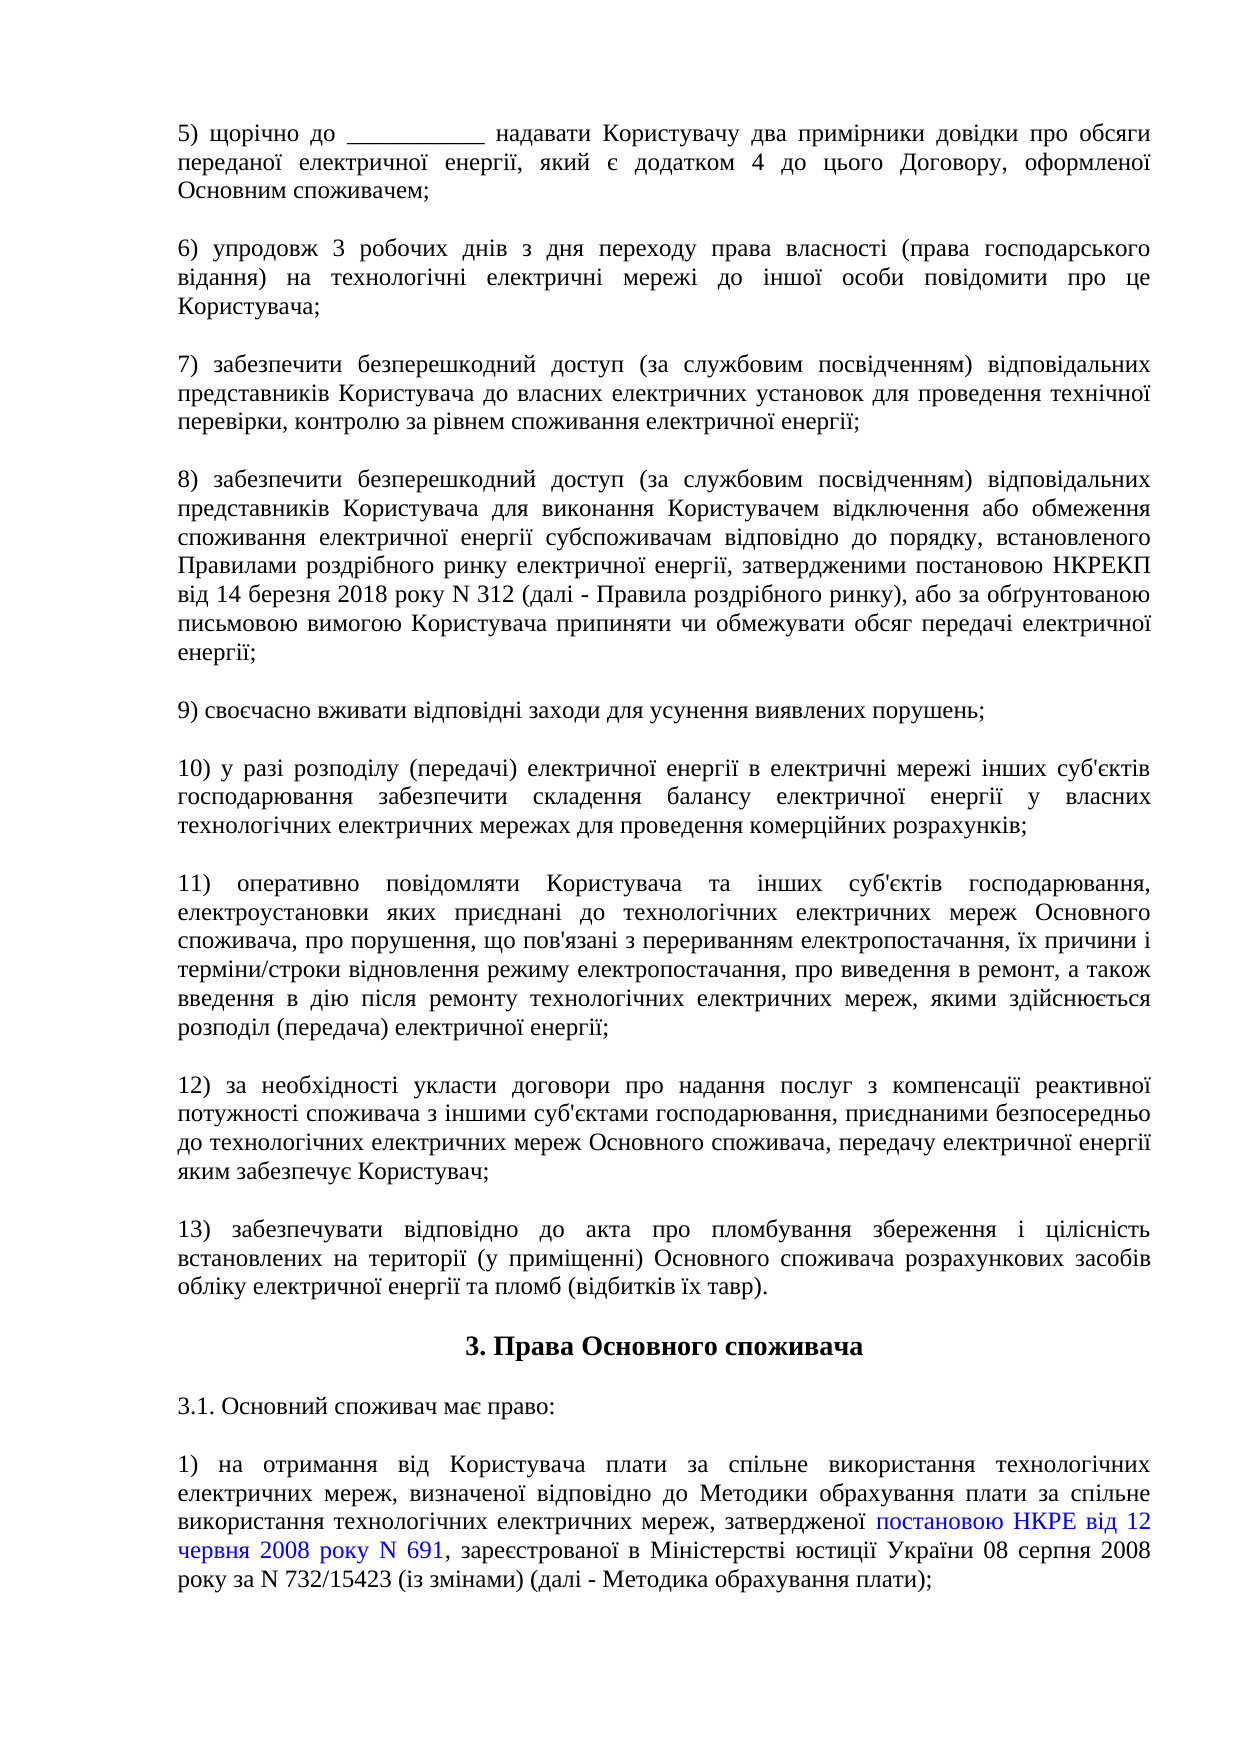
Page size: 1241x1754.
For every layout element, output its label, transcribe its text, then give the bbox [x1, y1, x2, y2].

text 1) на отримання від Користувача плати за спільне використання технологічних електричних мереж, визначеної відповідно до Методики обрахування плати за спільне використання технологічних електричних мереж, затвердженої постановою НКРЕ від 12 червня 2008 року N 691, зареєстрованої в Міністерстві юстиції України 08 серпня 2008 року за N 732/15423 (із змінами) (далі - Методика обрахування плати); [177, 1449, 1152, 1593]
text 6) упродовж 3 робочих днів з дня переходу права власності (права господарського відання) на технологічні електричні мережі до іншої особи повідомити про це Користувача; [177, 233, 1152, 320]
text 5) щорічно до ___________ надавати Користувачу два примірники довідки про обсяги переданої електричної енергії, який є додатком 4 до цього Договору, оформленої Основним споживачем; [177, 118, 1152, 204]
text 10) у разі розподілу (передачі) електричної енергії в електричні мережі інших суб'єктів господарювання забезпечити складення балансу електричної енергії у власних технологічних електричних мережах для проведення комерційних розрахунків; [177, 753, 1152, 839]
text 3.1. Основний споживач має право: [177, 1391, 1152, 1420]
text 12) за необхідності укласти договори про надання послуг з компенсації реактивної потужності споживача з іншими суб'єктами господарювання, приєднаними безпосередньо до технологічних електричних мереж Основного споживача, передачу електричної енергії яким забезпечує Користувач; [177, 1070, 1152, 1185]
text 7) забезпечити безперешкодний доступ (за службовим посвідченням) відповідальних представників Користувача до власних електричних установок для проведення технічної перевірки, контролю за рівнем споживання електричної енергії; [177, 349, 1152, 435]
text 3. Права Основного споживача [177, 1329, 1152, 1362]
text 11) оперативно повідомляти Користувача та інших суб'єктів господарювання, електроустановки яких приєднані до технологічних електричних мереж Основного споживача, про порушення, що пов'язані з перериванням електропостачання, їх причини і терміни/строки відновлення режиму електропостачання, про виведення в ремонт, а також введення в дію після ремонту технологічних електричних мереж, якими здійснюється розподіл (передача) електричної енергії; [177, 868, 1152, 1041]
text 9) своєчасно вживати відповідні заходи для усунення виявлених порушень; [177, 695, 1152, 723]
text 8) забезпечити безперешкодний доступ (за службовим посвідченням) відповідальних представників Користувача для виконання Користувачем відключення або обмеження споживання електричної енергії субспоживачам відповідно до порядку, встановленого Правилами роздрібного ринку електричної енергії, затвердженими постановою НКРЕКП від 14 березня 2018 року N 312 (далі - Правила роздрібного ринку), або за обґрунтованою письмовою вимогою Користувача припиняти чи обмежувати обсяг передачі електричної енергії; [177, 464, 1152, 666]
text 13) забезпечувати відповідно до акта про пломбування збереження і цілісність встановлених на території (у приміщенні) Основного споживача розрахункових засобів обліку електричної енергії та пломб (відбитків їх тавр). [177, 1214, 1152, 1300]
